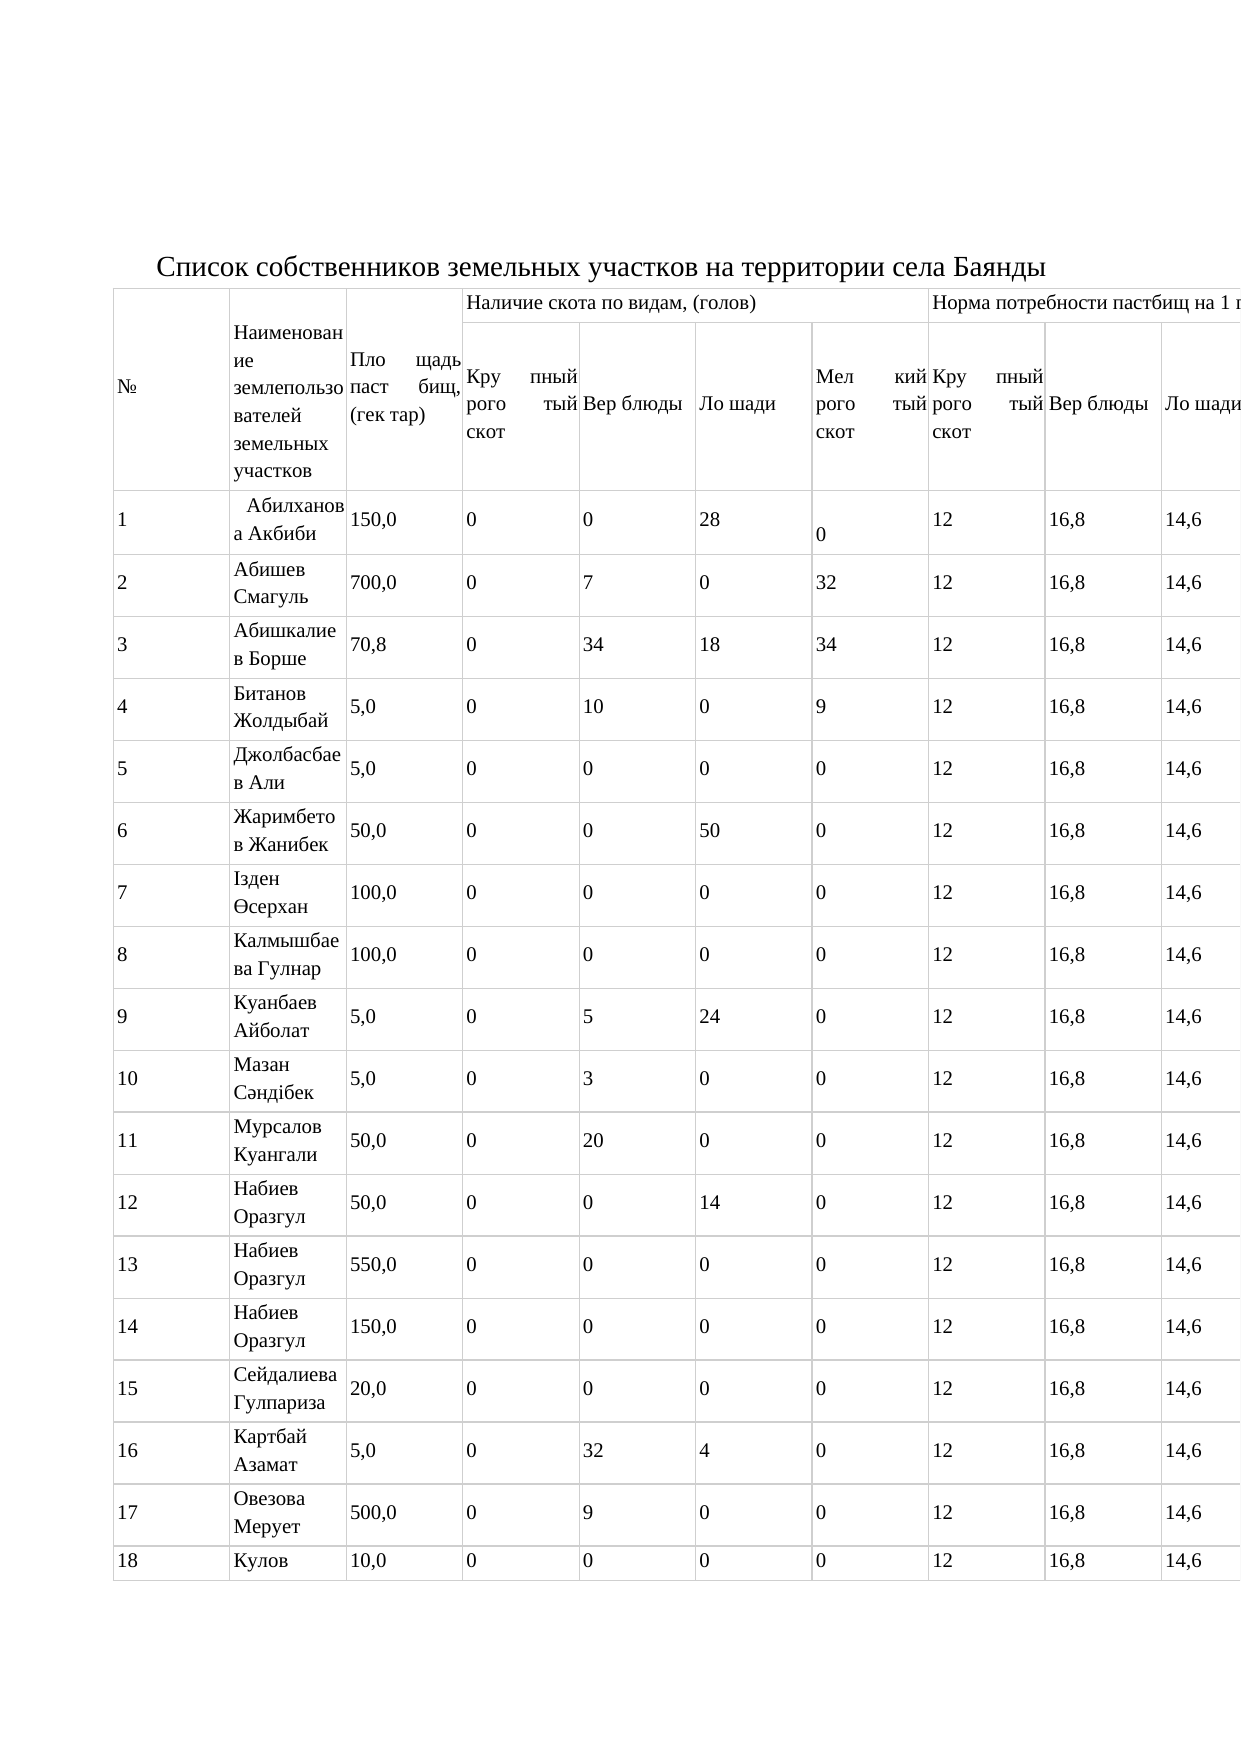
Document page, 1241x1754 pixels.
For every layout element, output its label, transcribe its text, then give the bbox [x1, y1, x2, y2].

table_cell 16,8 [1046, 491, 1161, 554]
table_cell 8 [114, 927, 229, 987]
table_cell 0 [696, 1237, 811, 1297]
table_cell 0 [813, 1175, 928, 1235]
table_header Пло щадь паст бищ, (гек тар) [347, 289, 462, 489]
table_cell 0 [463, 989, 579, 1049]
table_cell 14,6 [1162, 1175, 1240, 1235]
table_cell 0 [463, 1547, 579, 1580]
table_cell Овезова Мерует [230, 1485, 346, 1545]
table_cell 5,0 [347, 989, 462, 1049]
table_cell 18 [114, 1547, 229, 1580]
table_cell Абилханова Акбиби [230, 491, 346, 554]
table_cell 0 [813, 1237, 928, 1297]
table_cell 4 [114, 679, 229, 739]
table_cell 0 [580, 927, 695, 987]
table_cell 16,8 [1046, 1361, 1161, 1421]
table_cell 12 [929, 1175, 1044, 1235]
table_cell 0 [813, 1051, 928, 1111]
table_cell Ло шади [696, 323, 811, 489]
table_cell 0 [463, 741, 579, 802]
table_cell 14,6 [1162, 491, 1240, 554]
table_cell 12 [929, 927, 1044, 987]
table_cell Набиев Оразгул [230, 1299, 346, 1359]
table_cell 16,8 [1046, 989, 1161, 1049]
table_cell 5,0 [347, 741, 462, 802]
table_cell 6 [114, 803, 229, 863]
table_cell 0 [463, 1113, 579, 1173]
table_cell 0 [813, 989, 928, 1049]
table_cell 14,6 [1162, 1361, 1240, 1421]
table_cell 14,6 [1162, 741, 1240, 802]
table_cell 14,6 [1162, 865, 1240, 926]
table_cell 32 [580, 1423, 695, 1483]
table_cell 50,0 [347, 1113, 462, 1173]
table_cell 11 [114, 1113, 229, 1173]
table_cell 28 [696, 491, 811, 554]
table_cell 16,8 [1046, 679, 1161, 739]
table_cell 100,0 [347, 927, 462, 987]
table_cell 12 [114, 1175, 229, 1235]
table_cell Битанов Жолдыбай [230, 679, 346, 739]
table_cell Ло шади [1162, 323, 1240, 489]
table_cell 0 [463, 1485, 579, 1545]
table_cell 9 [114, 989, 229, 1049]
table_cell 14,6 [1162, 617, 1240, 678]
table_cell 0 [813, 1361, 928, 1421]
table_cell Мазан Сәндібек [230, 1051, 346, 1111]
table_cell 16,8 [1046, 1051, 1161, 1111]
table_cell 700,0 [347, 555, 462, 616]
table_cell Сейдалиева Гулпариза [230, 1361, 346, 1421]
table_cell Абишкалиев Борше [230, 617, 346, 678]
table_cell 16,8 [1046, 1237, 1161, 1297]
table_cell 12 [929, 1485, 1044, 1545]
table_cell 5 [580, 989, 695, 1049]
table_cell Куанбаев Айболат [230, 989, 346, 1049]
table_cell 14,6 [1162, 803, 1240, 863]
table_cell 16,8 [1046, 741, 1161, 802]
table_cell 0 [813, 741, 928, 802]
table_cell 16,8 [1046, 617, 1161, 678]
table_cell 14,6 [1162, 1547, 1240, 1580]
table_cell 100,0 [347, 865, 462, 926]
table_cell 0 [813, 803, 928, 863]
table_cell 0 [813, 1547, 928, 1580]
table_header Норма потребности пастбищ на 1 голов, (гектар) [929, 289, 1240, 322]
table_cell 12 [929, 491, 1044, 554]
table_cell 12 [929, 1547, 1044, 1580]
table_cell 150,0 [347, 491, 462, 554]
table_cell 14,6 [1162, 555, 1240, 616]
table_cell Джолбасбаев Али [230, 741, 346, 802]
table_cell 16,8 [1046, 555, 1161, 616]
table_cell 14,6 [1162, 989, 1240, 1049]
table_cell 0 [580, 1547, 695, 1580]
table_cell 14,6 [1162, 1485, 1240, 1545]
table_cell 15 [114, 1361, 229, 1421]
table_cell 7 [580, 555, 695, 616]
table_cell 0 [463, 555, 579, 616]
table_cell 16,8 [1046, 1423, 1161, 1483]
table_cell 0 [463, 491, 579, 554]
table_cell Калмышбаева Гулнар [230, 927, 346, 987]
table_cell 0 [813, 927, 928, 987]
table_cell Мел кий рого тый скот [813, 323, 928, 489]
table_cell 50,0 [347, 1175, 462, 1235]
table_cell 7 [114, 865, 229, 926]
table_cell 12 [929, 1113, 1044, 1173]
table_cell 0 [696, 555, 811, 616]
table_cell 12 [929, 1051, 1044, 1111]
table_header № [114, 289, 229, 489]
table_cell 16,8 [1046, 865, 1161, 926]
table_cell 14,6 [1162, 1237, 1240, 1297]
table_cell 0 [580, 803, 695, 863]
table_cell 0 [463, 679, 579, 739]
table_cell 17 [114, 1485, 229, 1545]
table_cell 150,0 [347, 1299, 462, 1359]
table_cell 5,0 [347, 1051, 462, 1111]
table_cell 16,8 [1046, 1547, 1161, 1580]
table_cell 12 [929, 1423, 1044, 1483]
table_cell 12 [929, 865, 1044, 926]
table_cell 0 [696, 741, 811, 802]
table_cell 0 [696, 927, 811, 987]
table_cell 3 [114, 617, 229, 678]
table_cell Картбай Азамат [230, 1423, 346, 1483]
table_cell 0 [463, 617, 579, 678]
table_cell 2 [114, 555, 229, 616]
table_cell 50 [696, 803, 811, 863]
table_cell 10,0 [347, 1547, 462, 1580]
table_cell 550,0 [347, 1237, 462, 1297]
table_cell 50,0 [347, 803, 462, 863]
table_cell 9 [580, 1485, 695, 1545]
table_cell 18 [696, 617, 811, 678]
table_cell 14 [696, 1175, 811, 1235]
table_cell 70,8 [347, 617, 462, 678]
table_header Наличие скота по видам, (голов) [463, 289, 928, 322]
table_cell 0 [580, 741, 695, 802]
table_cell 0 [813, 1299, 928, 1359]
table_cell 0 [580, 491, 695, 554]
table_cell Вер блюды [1046, 323, 1161, 489]
table_cell Кулов Арман [230, 1547, 346, 1580]
table_cell 0 [463, 927, 579, 987]
table_cell 5,0 [347, 679, 462, 739]
table_cell 5 [114, 741, 229, 802]
table_cell 0 [813, 1423, 928, 1483]
table_cell 0 [463, 1299, 579, 1359]
table_cell 9 [813, 679, 928, 739]
table_cell 20,0 [347, 1361, 462, 1421]
table_cell 12 [929, 679, 1044, 739]
table_cell 0 [696, 679, 811, 739]
table_cell 14,6 [1162, 927, 1240, 987]
table_cell Ізден Өсерхан [230, 865, 346, 926]
table_header Наименование землепользователей земельных участков [230, 289, 346, 489]
text Список собственников земельных участков на территории села Баянды [112, 249, 1128, 282]
table_cell 0 [580, 865, 695, 926]
table_cell 12 [929, 1237, 1044, 1297]
table_cell 12 [929, 1361, 1044, 1421]
table_cell 12 [929, 617, 1044, 678]
table_cell 5,0 [347, 1423, 462, 1483]
table_cell 1 [114, 491, 229, 554]
table_cell 0 [463, 865, 579, 926]
table_cell 0 [696, 1113, 811, 1173]
table_cell 14,6 [1162, 1423, 1240, 1483]
table_cell 0 [813, 1485, 928, 1545]
table_cell 14,6 [1162, 1113, 1240, 1173]
table_cell Жаримбетов Жанибек [230, 803, 346, 863]
table_cell 14 [114, 1299, 229, 1359]
table_cell 16,8 [1046, 803, 1161, 863]
table_cell 0 [696, 1051, 811, 1111]
table_cell 32 [813, 555, 928, 616]
table_cell 0 [696, 865, 811, 926]
table_cell 16,8 [1046, 1175, 1161, 1235]
table_cell 16,8 [1046, 1485, 1161, 1545]
table_cell 12 [929, 741, 1044, 802]
table_cell 20 [580, 1113, 695, 1173]
table_cell 12 [929, 803, 1044, 863]
table_cell Вер блюды [580, 323, 695, 489]
table_cell Кру пный рого тый скот [463, 323, 579, 489]
table_cell Набиев Оразгул [230, 1237, 346, 1297]
table_cell 24 [696, 989, 811, 1049]
table_cell 13 [114, 1237, 229, 1297]
table_cell 14,6 [1162, 1299, 1240, 1359]
table_cell 0 [580, 1237, 695, 1297]
table_cell 0 [696, 1299, 811, 1359]
table_cell 0 [813, 1113, 928, 1173]
table_cell 0 [463, 1175, 579, 1235]
table_cell 0 [463, 1423, 579, 1483]
table_cell 34 [813, 617, 928, 678]
table_cell 0 [463, 1051, 579, 1111]
table_cell 500,0 [347, 1485, 462, 1545]
table_cell 16,8 [1046, 927, 1161, 987]
table_cell Мурсалов Куангали [230, 1113, 346, 1173]
table_cell Кру пный рого тый скот [929, 323, 1044, 489]
table_cell 4 [696, 1423, 811, 1483]
table_cell 14,6 [1162, 679, 1240, 739]
table_cell 0 [463, 1361, 579, 1421]
table_cell 3 [580, 1051, 695, 1111]
table_cell 0 [580, 1175, 695, 1235]
table_cell 16 [114, 1423, 229, 1483]
table_cell 0 [580, 1299, 695, 1359]
table_cell 0 [696, 1485, 811, 1545]
table_cell 0 [463, 803, 579, 863]
table_cell Абишев Смагуль [230, 555, 346, 616]
table_cell 10 [114, 1051, 229, 1111]
table_cell 12 [929, 989, 1044, 1049]
table_cell 12 [929, 555, 1044, 616]
table_cell 0 [696, 1547, 811, 1580]
table_cell 10 [580, 679, 695, 739]
table_cell 0 [696, 1361, 811, 1421]
table_cell 0 [813, 865, 928, 926]
table_cell 16,8 [1046, 1299, 1161, 1359]
table_cell 12 [929, 1299, 1044, 1359]
table_cell 0 [580, 1361, 695, 1421]
table_cell 14,6 [1162, 1051, 1240, 1111]
table_cell Набиев Оразгул [230, 1175, 346, 1235]
table_cell 16,8 [1046, 1113, 1161, 1173]
table_cell 0 [463, 1237, 579, 1297]
table_cell 0 [813, 491, 928, 554]
table_cell 34 [580, 617, 695, 678]
